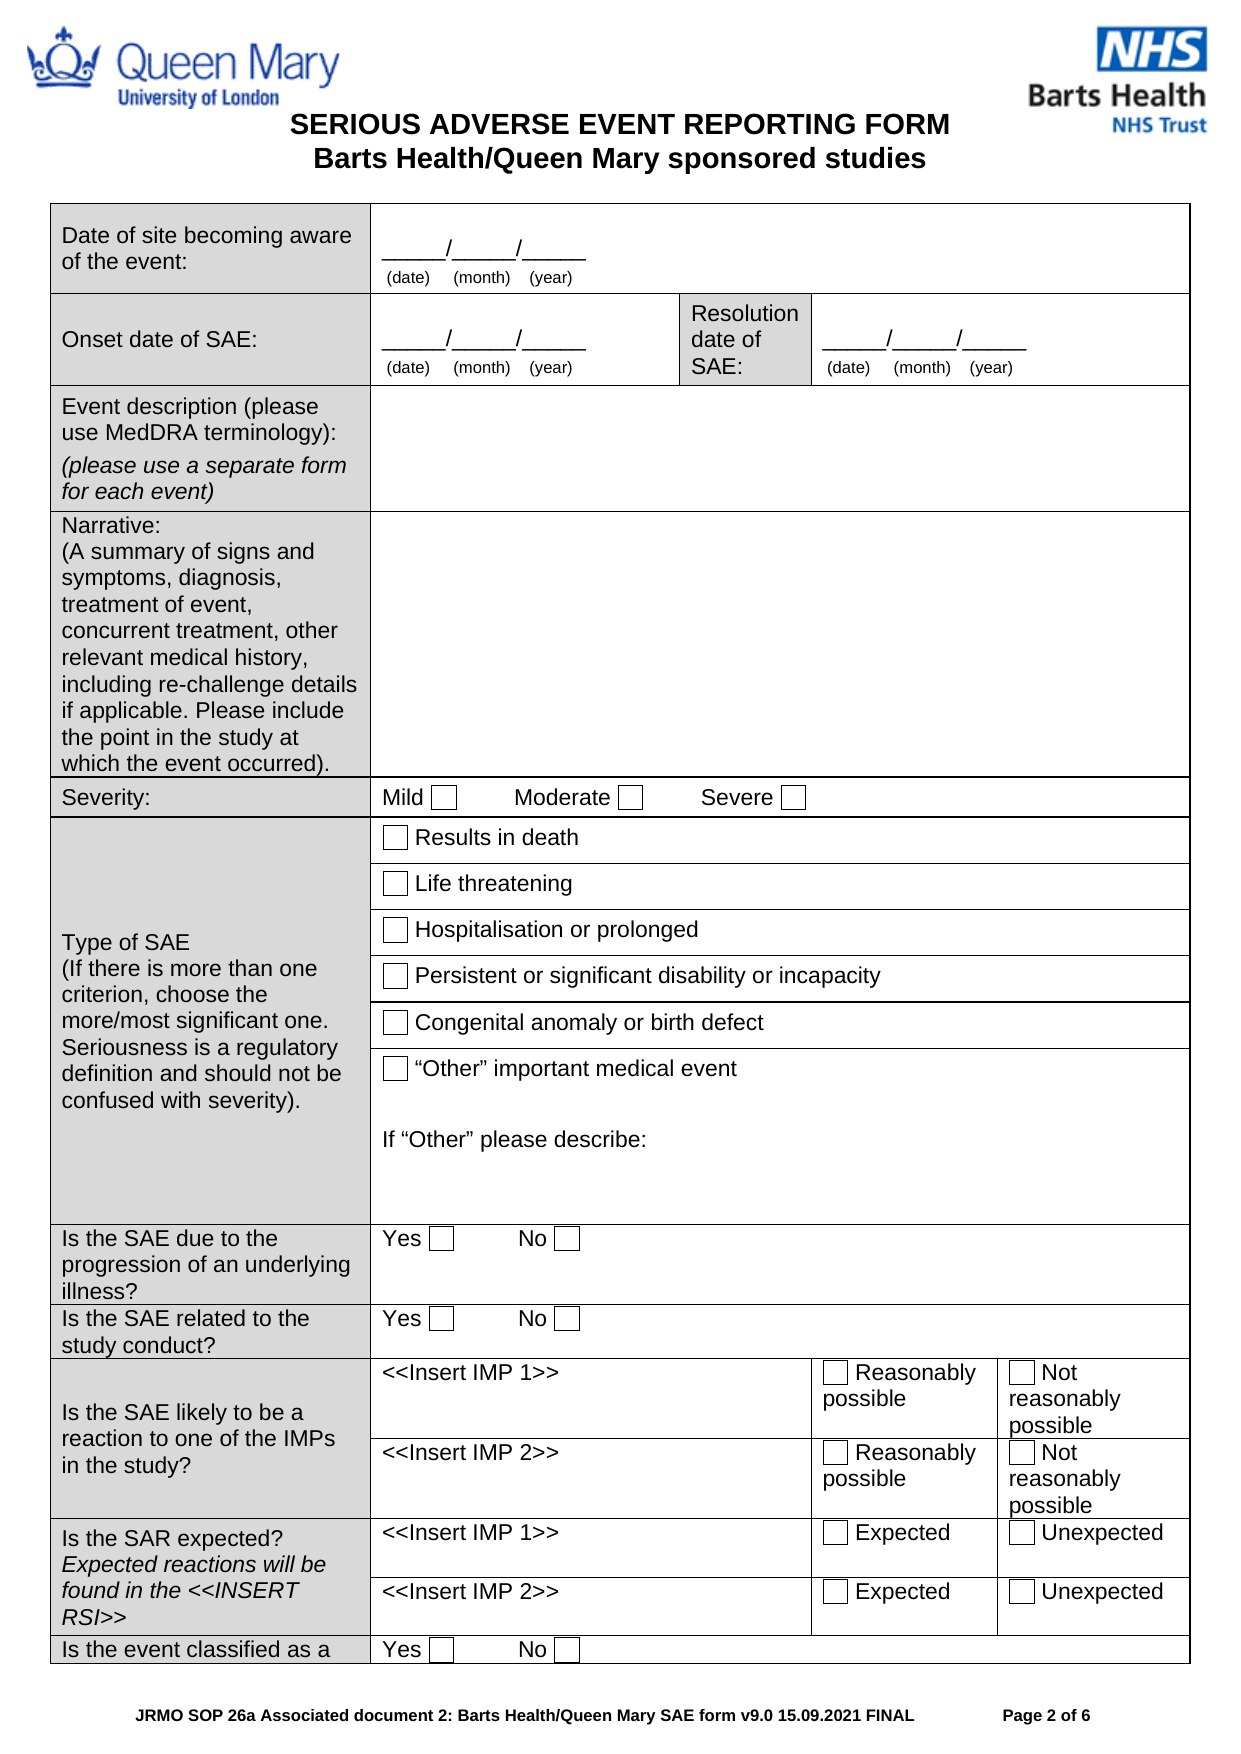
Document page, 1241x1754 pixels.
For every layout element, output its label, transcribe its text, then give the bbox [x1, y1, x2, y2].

table_cell Date of site becoming aware of the event: [51, 204, 370, 293]
table_cell Type of (If there is more than one criterion, choose the more/most significant one. Seriousness is a regulatory definition and should not be confused with severity). [51, 818, 370, 1224]
table_cell Is the SAE related to the study conduct? [51, 1305, 370, 1358]
table_cell Life threatening [371, 864, 1189, 909]
table_cell Hospitalisation or prolonged [371, 910, 1189, 955]
table_cell _____/_____/_____ (date) (month) (year) [812, 294, 1189, 385]
table_cell Reasonably possible [812, 1359, 997, 1438]
table_cell “Other” important medical event If “Other” please describe: [371, 1049, 1189, 1224]
table_cell Mild Moderate Severe [371, 778, 1189, 816]
table_cell Yes No [371, 1636, 1189, 1663]
table_cell _____/_____/_____ (date) (month) (year) [371, 294, 679, 385]
table_cell Persistent or significant disability or incapacity [371, 956, 1189, 1001]
table_cell Is the SAR expected? Expected reactions will be found in the <<INSERT RSI>> [51, 1519, 370, 1635]
table_cell Congenital anomaly or birth defect [371, 1003, 1189, 1047]
table_cell Not reasonably possible [998, 1359, 1189, 1438]
table_cell Yes No [371, 1305, 1189, 1358]
table_cell <<Insert IMP 2>> [371, 1578, 811, 1635]
table_cell Event description (please use MedDRA terminology): (please use a separate form for each event) [51, 386, 370, 511]
table_cell Is the SAE due to the progression of an underlying illness? [51, 1225, 370, 1304]
picture [27, 25, 340, 109]
table_cell Unexpected [998, 1519, 1189, 1577]
table_cell Onset date of SAE: [51, 294, 370, 385]
table_cell Results in death [371, 818, 1189, 863]
table_cell [371, 512, 1189, 776]
table_cell Not reasonably possible [998, 1439, 1189, 1518]
table_cell <<Insert IMP 1>> [371, 1359, 811, 1438]
table_cell [371, 386, 1189, 511]
table_cell Resolution date of SAE: [680, 294, 811, 385]
table_cell <<Insert IMP 1>> [371, 1519, 811, 1577]
table_cell Narrative: (A summary of signs and symptoms, diagnosis, treatment of event, concurrent treatment, other relevant medical history, including re‐challenge details if applicable. Please include the point in the study at which the event occurred). [51, 512, 370, 776]
table_cell Severity: [51, 778, 370, 816]
picture [985, 24, 1212, 137]
table_cell <<Insert IMP 2>> [371, 1439, 811, 1518]
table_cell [51, 1636, 370, 1663]
table_cell Expected [812, 1519, 997, 1577]
table_cell Yes No [371, 1225, 1189, 1304]
table_cell Expected [812, 1578, 997, 1635]
table_cell Unexpected [998, 1578, 1189, 1635]
table_cell _____/_____/_____ (date) (month) (year) [371, 204, 1189, 293]
table_cell Reasonably possible [812, 1439, 997, 1518]
table_cell Is the SAE likely to be a reaction to one of the IMPs in the study? [51, 1359, 370, 1518]
